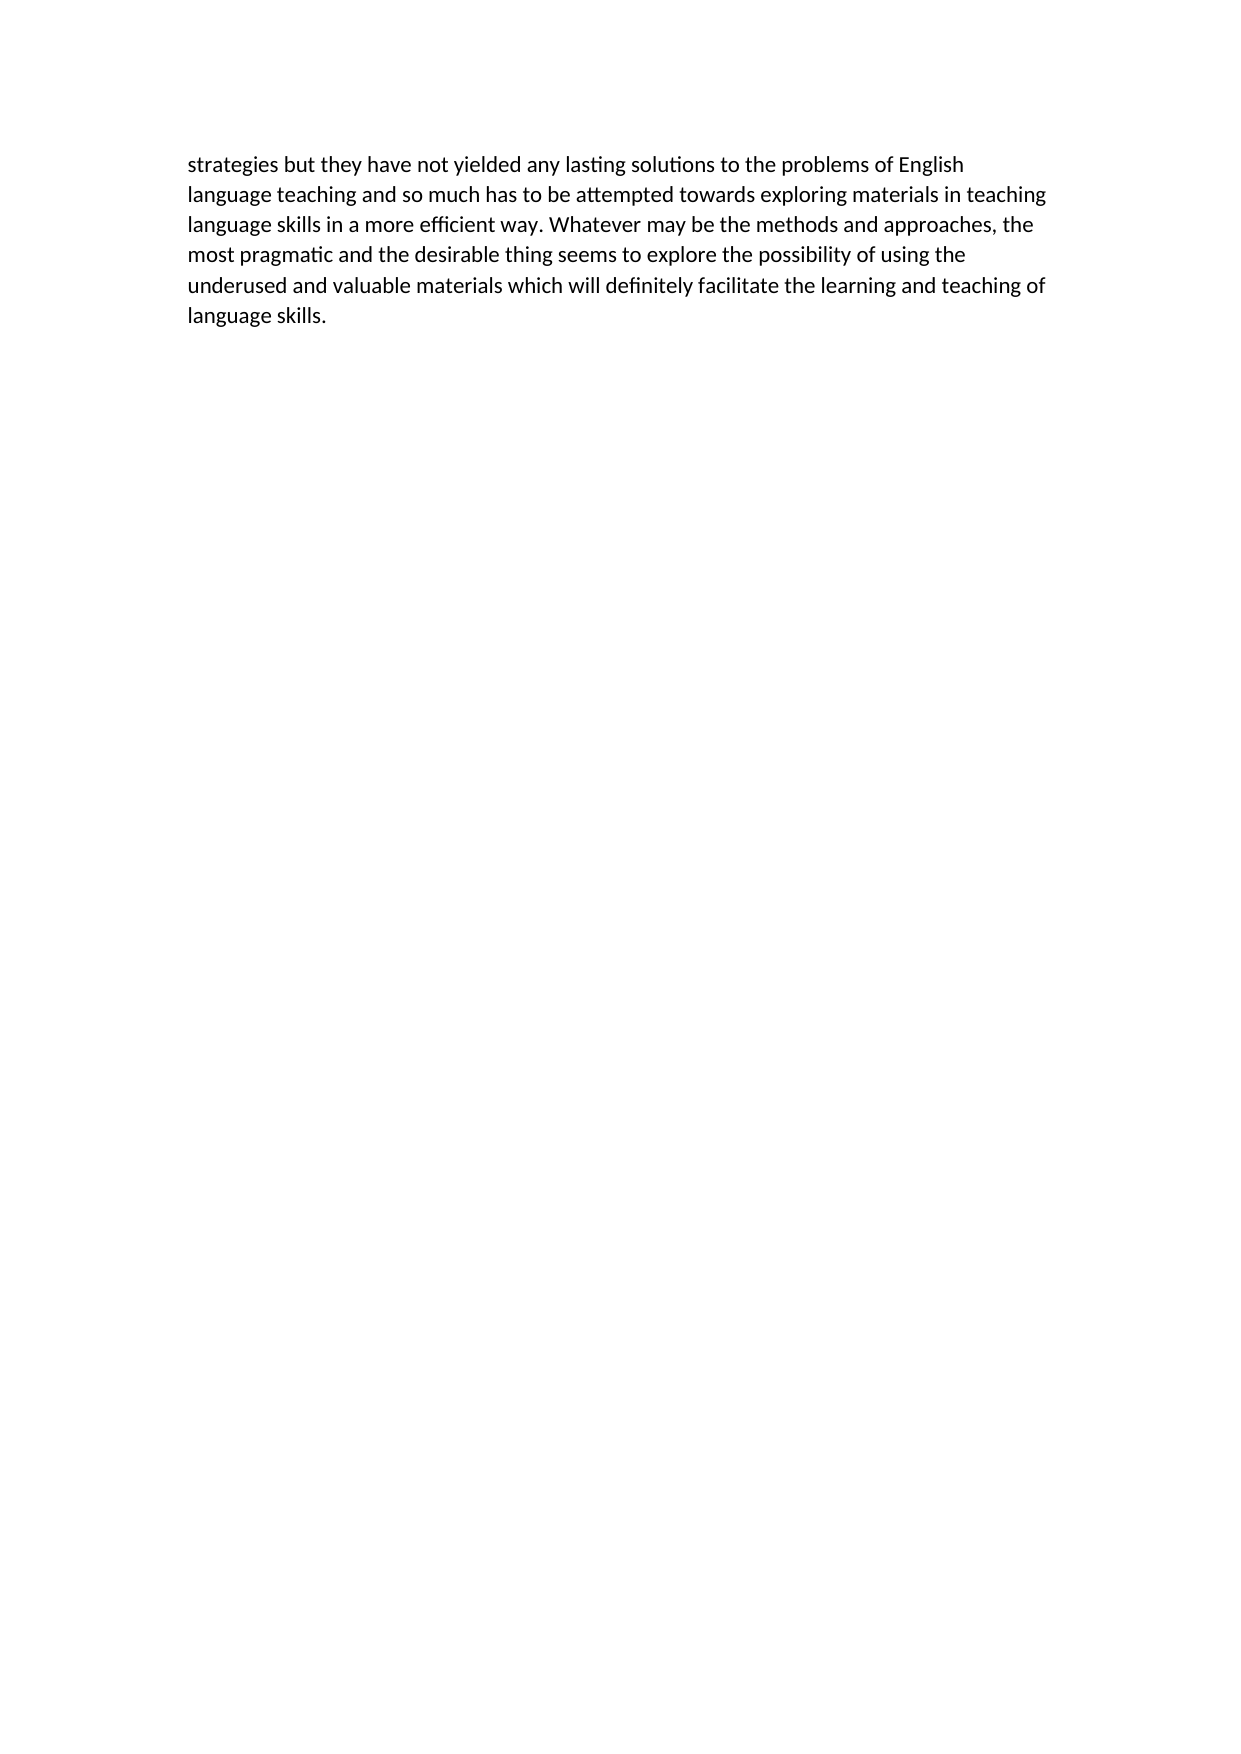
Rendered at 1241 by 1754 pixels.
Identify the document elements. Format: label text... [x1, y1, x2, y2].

text strategies but they have not yielded any lasting solutions to the problems of English language teaching and so much has to be attempted towards exploring materials in teaching language skills in a more efficient way. Whatever may be the methods and approaches, the most pragmatic and the desirable thing seems to explore the possibility of using the underused and valuable materials which will definitely facilitate the learning and teaching of language skills. [187, 150, 1053, 329]
